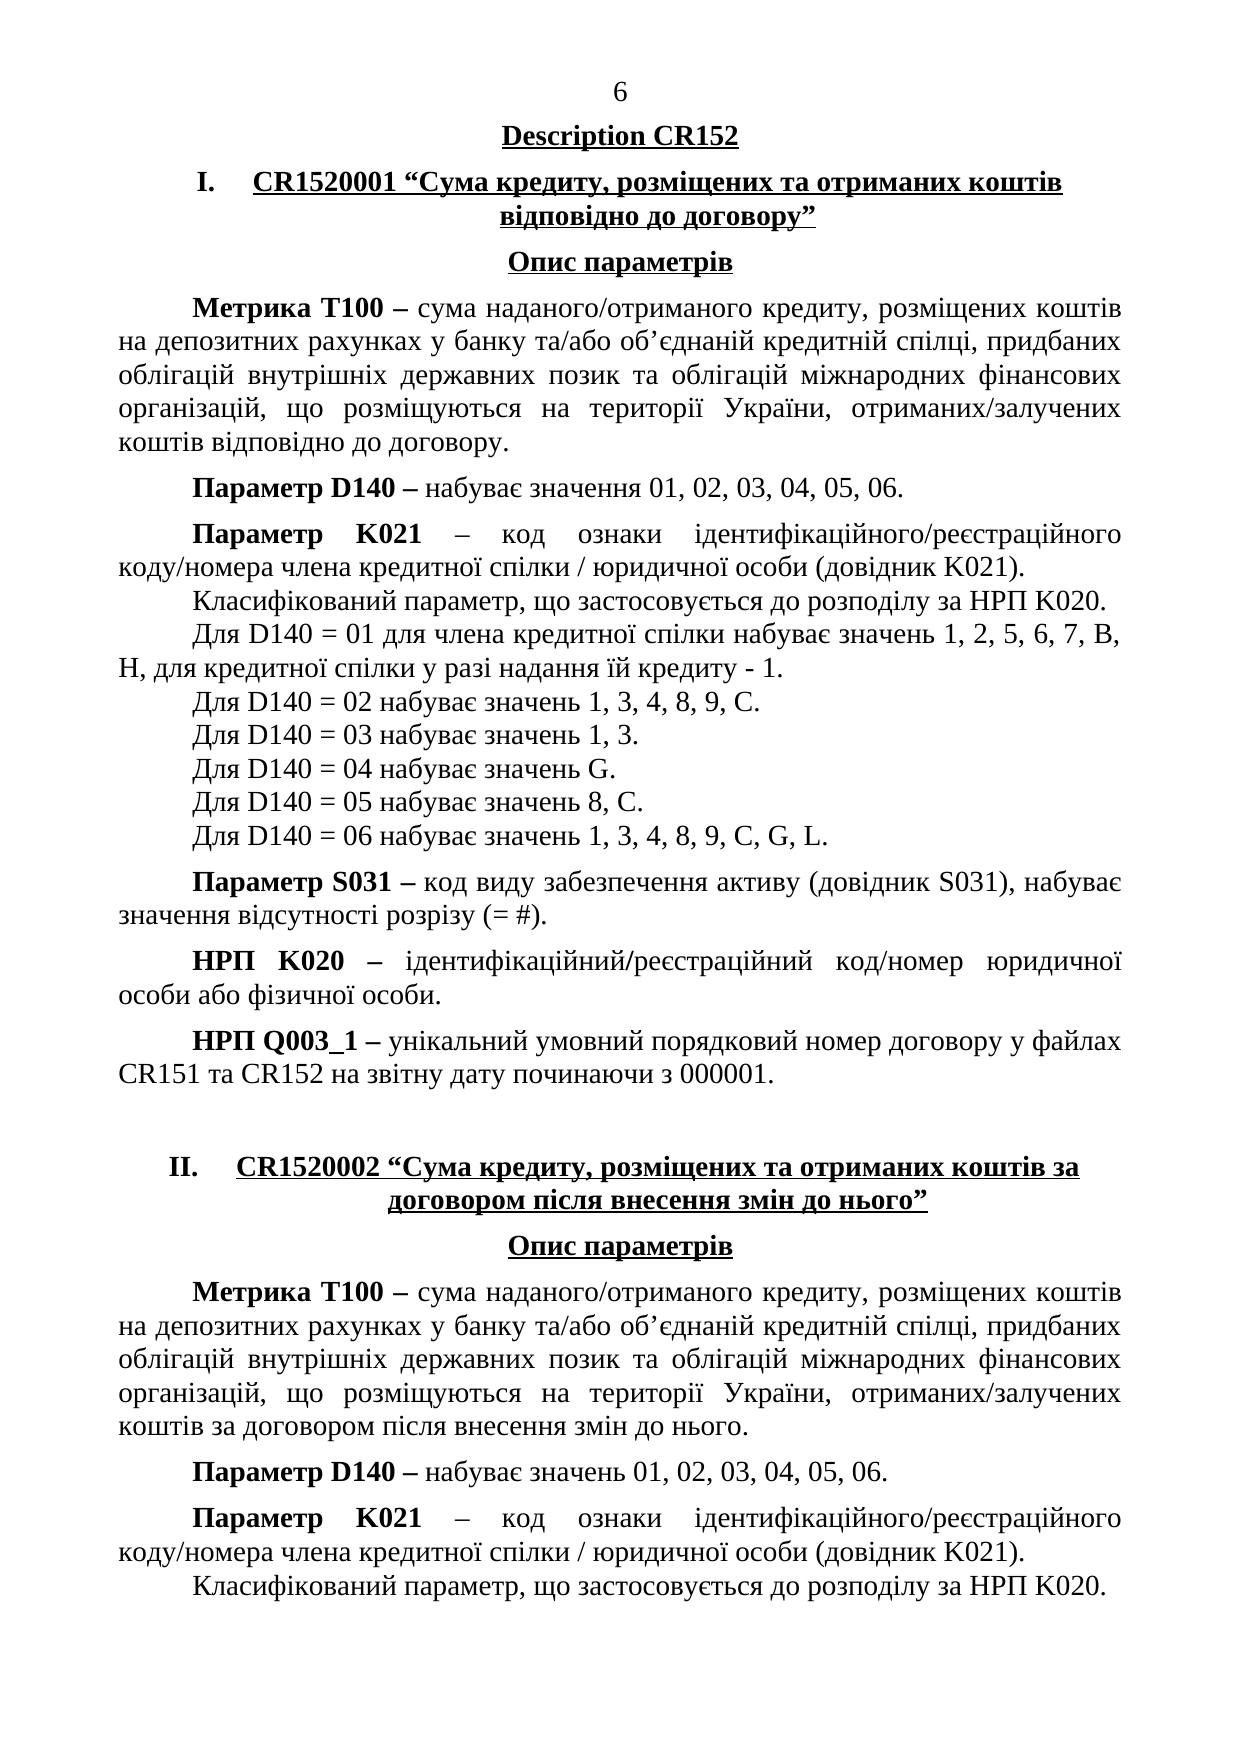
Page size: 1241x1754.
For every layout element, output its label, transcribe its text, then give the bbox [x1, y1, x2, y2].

text Для D140 = 02 набуває значень 1, 3, 4, 8, 9, С. [118, 684, 1122, 717]
text Для D140 = 03 набуває значень 1, 3. [118, 717, 1122, 751]
text Класифікований параметр, що застосовується до розподілу за НРП K020. [118, 1568, 1122, 1601]
text Параметр K021 – код ознаки ідентифікаційного/реєстраційного коду/номера члена кредитної спілки / юридичної особи (довідник K021). [118, 516, 1122, 583]
list CR1520002 “Сума кредиту, розміщених та отриманих коштів за договором після внесення змін до нього” [156, 1149, 1122, 1216]
list Опис параметрів [118, 1228, 1122, 1262]
text Description CR152 [118, 118, 1122, 152]
text Параметр S031 – код виду забезпечення активу (довідник S031), набуває значення відсутності розрізу (= #). [118, 864, 1122, 931]
text Класифікований параметр, що застосовується до розподілу за НРП K020. [118, 583, 1122, 617]
text Для D140 = 04 набуває значень G. [118, 751, 1122, 784]
text НРП Q003_1 – унікальний умовний порядковий номер договору у файлах CR151 та CR152 на звітну дату починаючи з 000001. [118, 1023, 1122, 1090]
text Для D140 = 01 для члена кредитної спілки набуває значень 1, 2, 5, 6, 7, В, Н, для кредитної спілки у разі надання їй кредиту - 1. [118, 617, 1122, 684]
text Метрика T100 – сума наданого/отриманого кредиту, розміщених коштів на депозитних рахунках у банку та/або об’єднаній кредитній спілці, придбаних облігацій внутрішніх державних позик та облігацій міжнародних фінансових організацій, що розміщуються на території України, отриманих/залучених коштів за договором після внесення змін до нього. [118, 1274, 1122, 1442]
text Для D140 = 05 набуває значень 8, С. [118, 784, 1122, 818]
text НРП K020 – ідентифікаційний/реєстраційний код/номер юридичної особи або фізичної особи. [118, 943, 1122, 1011]
text Параметр D140 – набуває значень 01, 02, 03, 04, 05, 06. [118, 1454, 1122, 1488]
text Метрика T100 – сума наданого/отриманого кредиту, розміщених коштів на депозитних рахунках у банку та/або об’єднаній кредитній спілці, придбаних облігацій внутрішніх державних позик та облігацій міжнародних фінансових організацій, що розміщуються на території України, отриманих/залучених коштів відповідно до договору. [118, 290, 1122, 457]
text Параметр K021 – код ознаки ідентифікаційного/реєстраційного коду/номера члена кредитної спілки / юридичної особи (довідник K021). [118, 1501, 1122, 1568]
list Опис параметрів [118, 244, 1122, 277]
text Для D140 = 06 набуває значень 1, 3, 4, 8, 9, С, G, L. [118, 818, 1122, 851]
text Параметр D140 – набуває значення 01, 02, 03, 04, 05, 06. [118, 470, 1122, 503]
list CR1520001 “Сума кредиту, розміщених та отриманих коштів відповідно до договору” [156, 164, 1122, 231]
